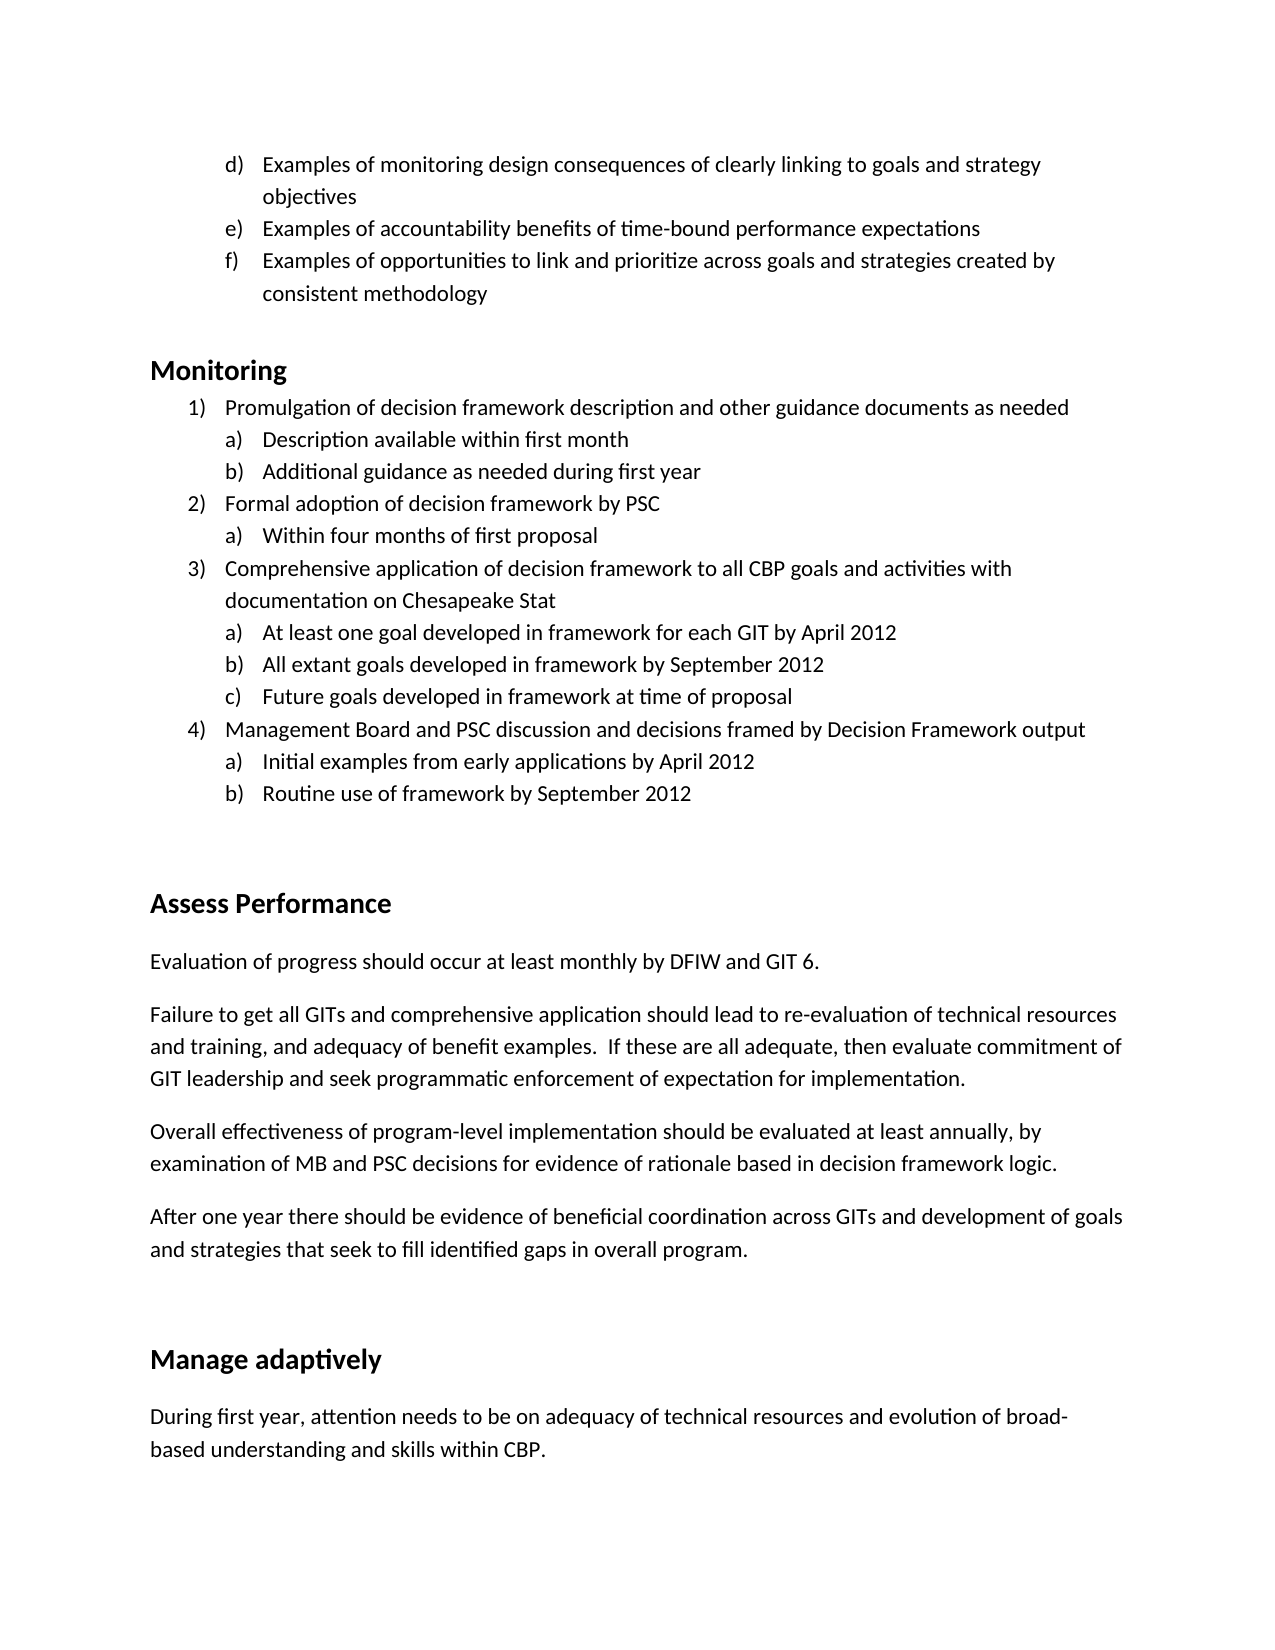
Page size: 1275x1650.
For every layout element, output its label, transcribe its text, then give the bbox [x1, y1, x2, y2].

list Management Board and PSC discussion and decisions framed by Decision Framework output [187, 715, 1125, 743]
list Within four months of first proposal [225, 522, 1125, 549]
list Description available within first month [225, 425, 1125, 453]
text Manage adaptively [150, 1341, 1125, 1376]
list Additional guidance as needed during first year [225, 457, 1125, 485]
list Examples of monitoring design consequences of clearly linking to goals and strategy objectives [225, 150, 1125, 210]
list Initial examples from early applications by April 2012 [225, 747, 1125, 775]
list Examples of accountability benefits of time-bound performance expectations [225, 214, 1125, 242]
list Future goals developed in framework at time of proposal [225, 682, 1125, 711]
list Comprehensive application of decision framework to all CBP goals and activities with documentation on Chesapeake Stat [187, 554, 1125, 614]
text After one year there should be evidence of beneficial coordination across GITs and development of goals and strategies that seek to fill identified gaps in overall program. [150, 1202, 1125, 1263]
text Failure to get all GITs and comprehensive application should lead to re-evaluation of technical resources and training, and adequacy of benefit examples. If these are all adequate, then evaluate commitment of GIT leadership and seek programmatic enforcement of expectation for implementation. [150, 1000, 1125, 1092]
list Promulgation of decision framework description and other guidance documents as needed [187, 393, 1125, 421]
list Examples of opportunities to link and prioritize across goals and strategies created by consistent methodology [225, 247, 1125, 307]
text Assess Performance [150, 885, 1125, 921]
list At least one goal developed in framework for each GIT by April 2012 [225, 618, 1125, 646]
text During first year, attention needs to be on adequacy of technical resources and evolution of broad-based understanding and skills within CBP. [150, 1402, 1125, 1463]
text Evaluation of progress should occur at least monthly by DFIW and GIT 6. [150, 947, 1125, 975]
text Overall effectiveness of program-level implementation should be evaluated at least annually, by examination of MB and PSC decisions for evidence of rationale based in decision framework logic. [150, 1117, 1125, 1177]
list All extant goals developed in framework by September 2012 [225, 650, 1125, 678]
list Monitoring [150, 352, 1125, 387]
list Routine use of framework by September 2012 [225, 779, 1125, 807]
list Formal adoption of decision framework by PSC [187, 489, 1125, 517]
